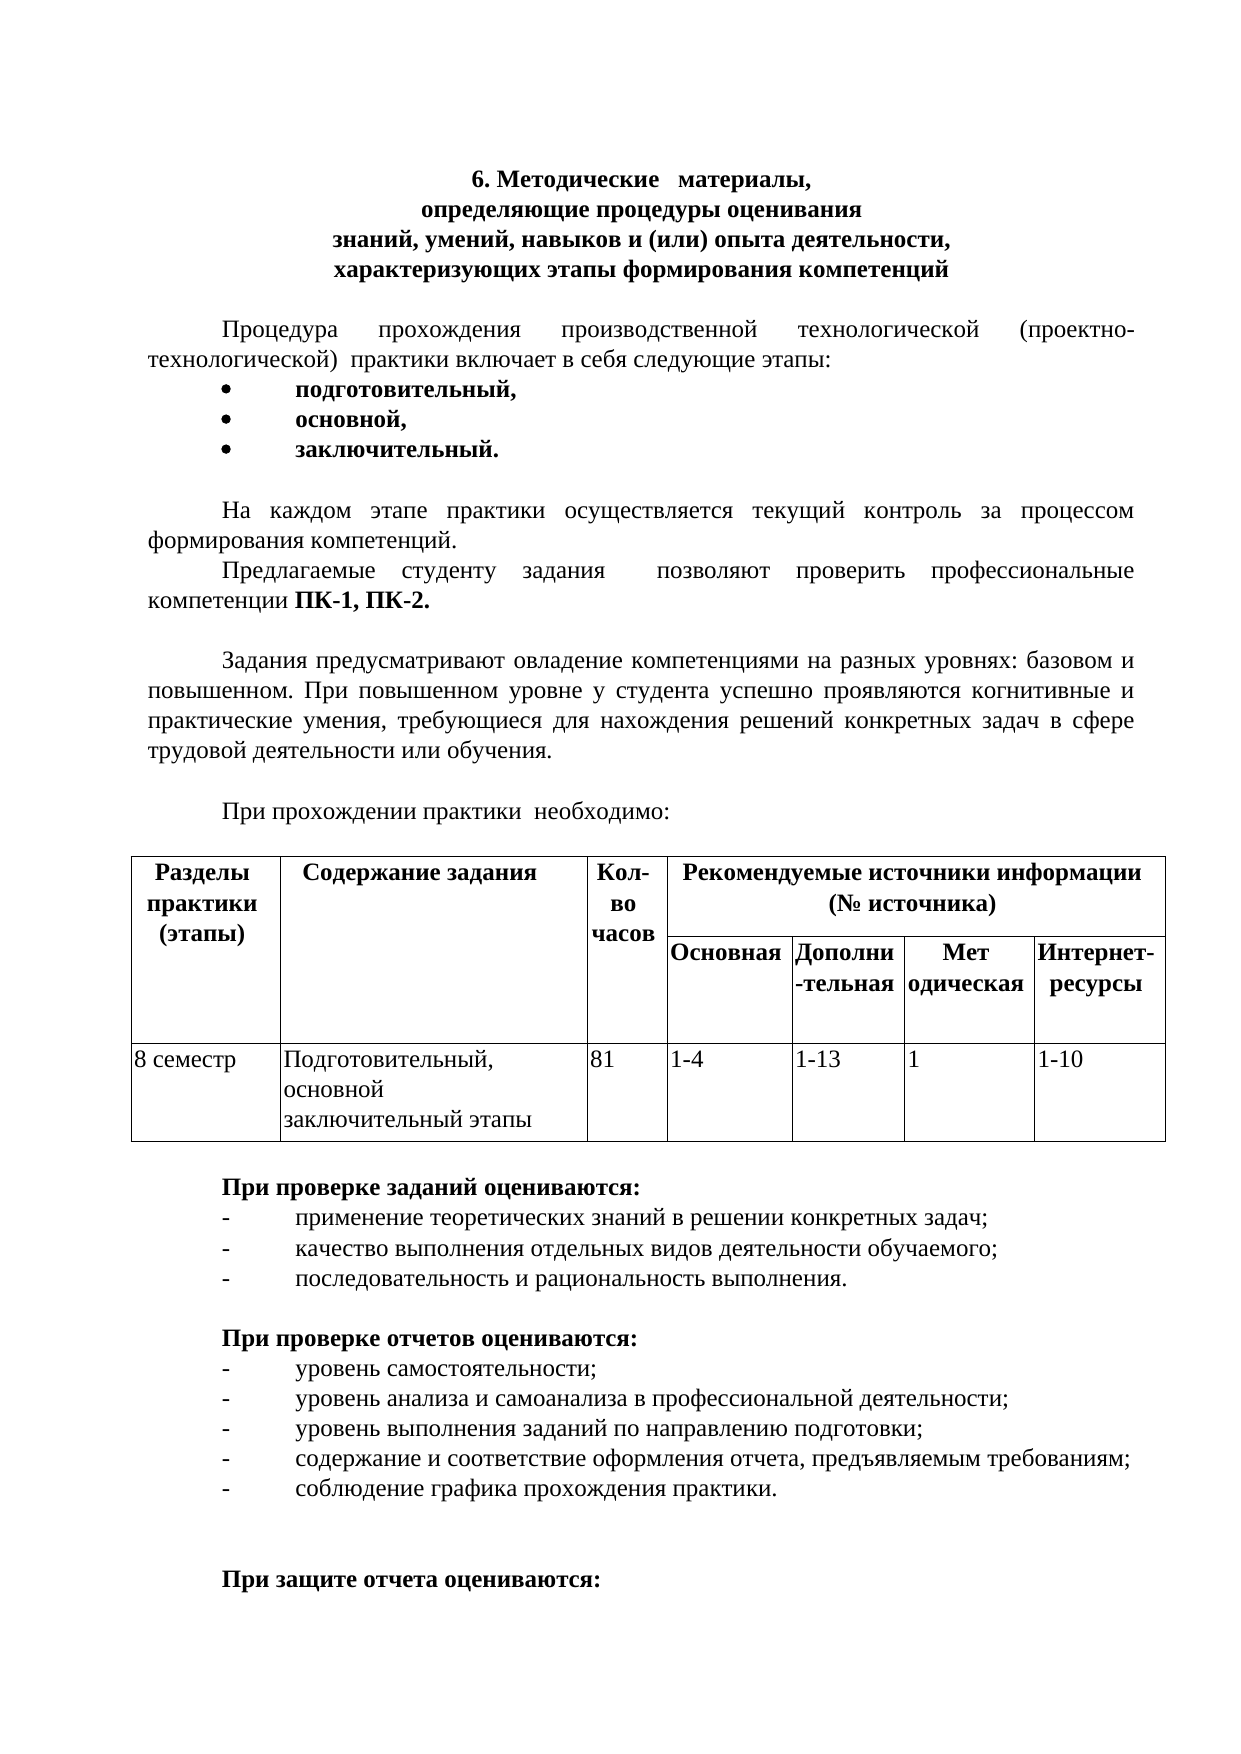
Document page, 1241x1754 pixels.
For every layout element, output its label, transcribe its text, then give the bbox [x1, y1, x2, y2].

list подготовительный, [148, 374, 1135, 403]
list качество выполнения отдельных видов деятельности обучаемого; [148, 1233, 1135, 1261]
text При защите отчета оцениваются: [148, 1564, 1135, 1592]
subtitle 6. Методические материалы, [148, 164, 1135, 192]
text При проверке заданий оцениваются: [148, 1172, 1135, 1201]
table_cell 1-10 [1035, 1044, 1165, 1141]
text Процедура прохождения производственной технологической (проектно-технологической) практики включает в себя следующие этапы: [148, 314, 1135, 373]
table_cell Мет одическая [905, 937, 1034, 1042]
table_header Кол-во часов [588, 857, 667, 1042]
list уровень анализа и самоанализа в профессиональной деятельности; [148, 1383, 1135, 1412]
table_header [566, 857, 587, 1042]
table_cell Основная [668, 937, 792, 1042]
table_cell 1-13 [793, 1044, 904, 1141]
subtitle определяющие процедуры оценивания [148, 194, 1135, 222]
table_header Разделы практики (этапы) [132, 857, 280, 1042]
list соблюдение графика прохождения практики. [148, 1473, 1135, 1502]
list заключительный. [148, 434, 1135, 463]
list применение теоретических знаний в решении конкретных задач; [148, 1202, 1135, 1231]
table_header Рекомендуемые источники информации (№ источника) [668, 857, 1165, 936]
list содержание и соответствие оформления отчета, предъявляемым требованиям; [148, 1443, 1135, 1472]
list основной, [148, 404, 1135, 433]
table_cell Интернет-ресурсы [1035, 937, 1165, 1042]
list уровень выполнения заданий по направлению подготовки; [148, 1413, 1135, 1442]
text Предлагаемые студенту задания позволяют проверить профессиональные компетенции ПК-1, ПК-2. [148, 555, 1135, 614]
table_cell 1 [905, 1044, 1034, 1141]
table_cell 81 [588, 1044, 667, 1141]
text На каждом этапе практики осуществляется текущий контроль за процессом формирования компетенций. [148, 495, 1135, 554]
table_header Содержание задания [281, 857, 566, 1042]
subtitle характеризующих этапы формирования компетенций [148, 254, 1135, 283]
subtitle знаний, умений, навыков и (или) опыта деятельности, [148, 224, 1135, 253]
text При прохождении практики необходимо: [148, 796, 1135, 824]
table_cell [257, 1044, 280, 1141]
table_cell Дополни -тельная [793, 937, 904, 1042]
table_cell 8 семестр [132, 1044, 257, 1141]
text Задания предусматривают овладение компетенциями на разных уровнях: базовом и повышенном. При повышенном уровне у студента успешно проявляются когнитивные и практические умения, требующиеся для нахождения решений конкретных задач в сфере трудовой деятельности или обучения. [148, 645, 1135, 764]
list уровень самостоятельности; [148, 1353, 1135, 1382]
table_cell 1-4 [668, 1044, 792, 1141]
text При проверке отчетов оцениваются: [148, 1323, 1135, 1352]
table_cell Подготовительный, основной заключительный этапы [281, 1044, 587, 1141]
list последовательность и рациональность выполнения. [148, 1263, 1135, 1291]
